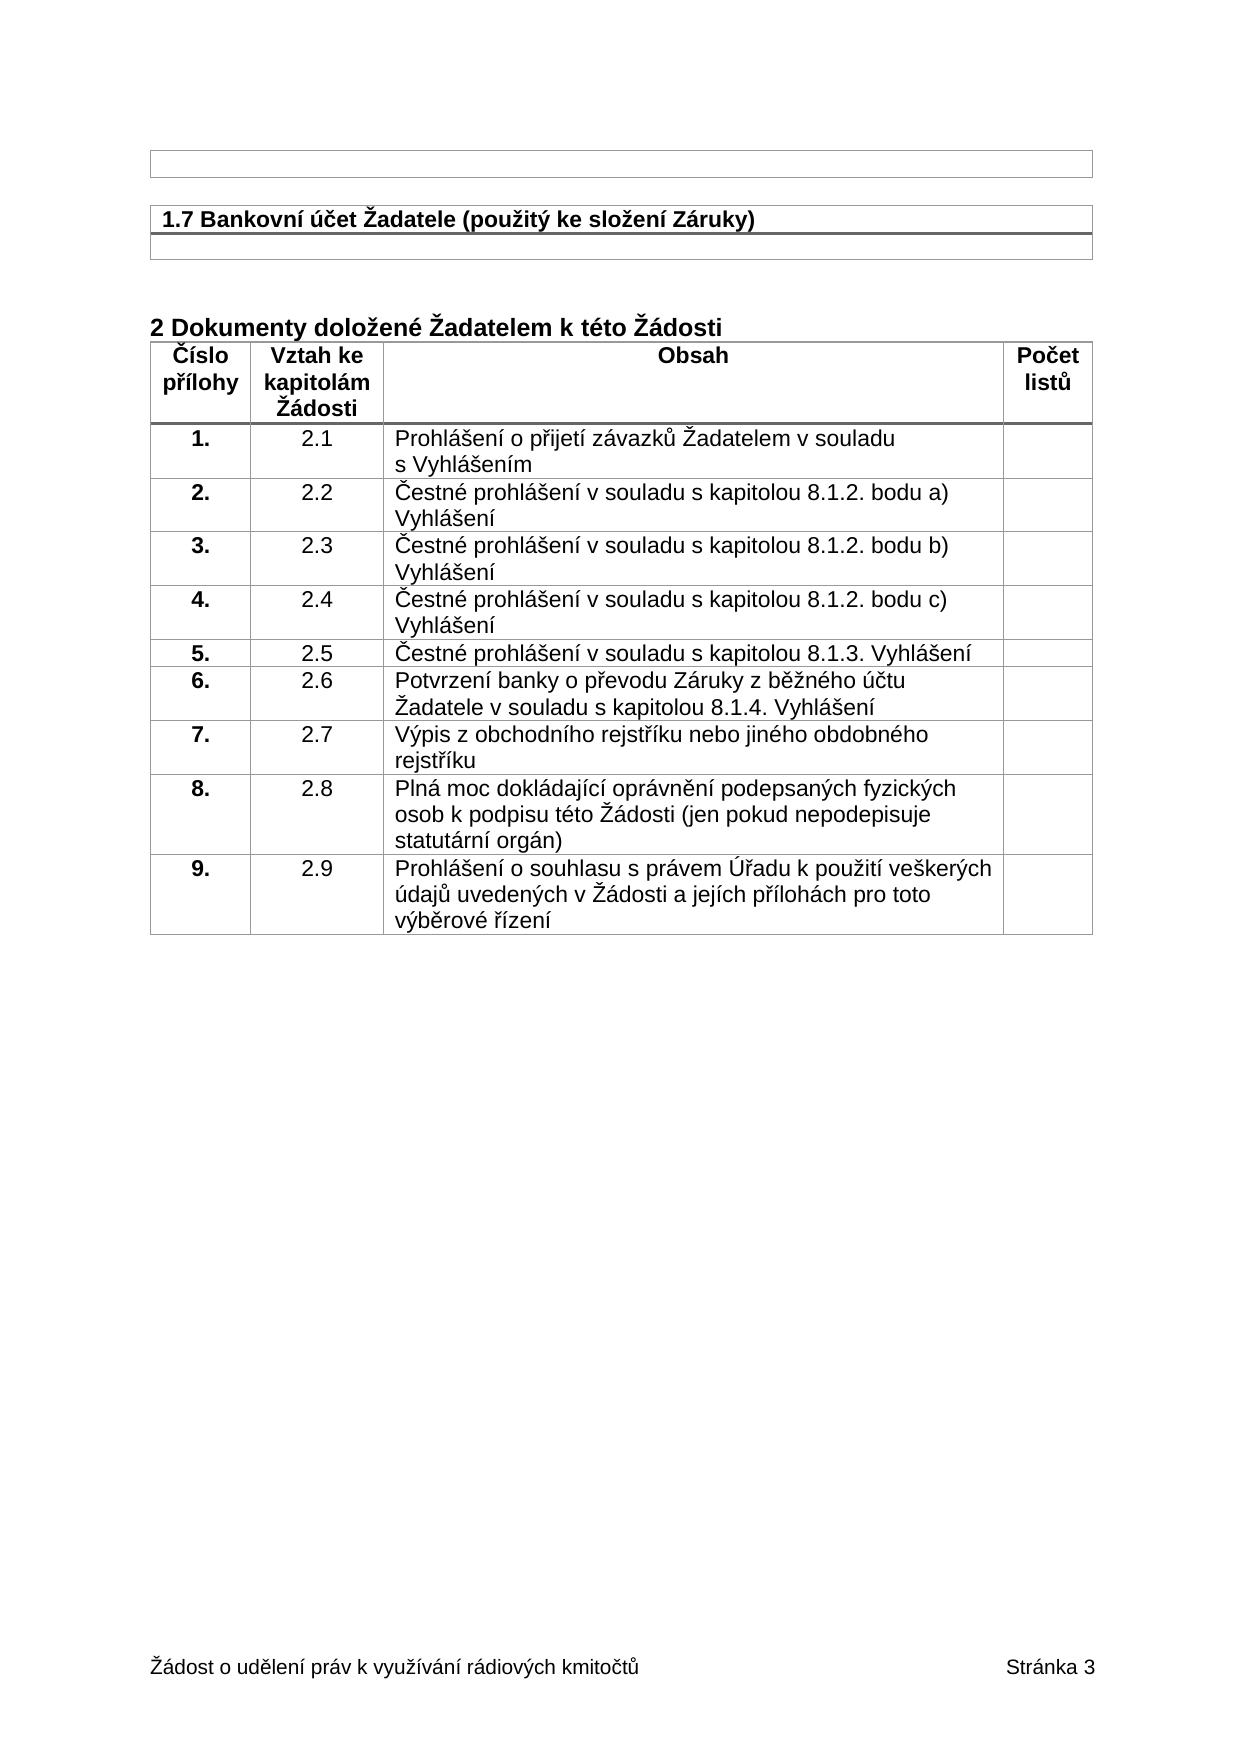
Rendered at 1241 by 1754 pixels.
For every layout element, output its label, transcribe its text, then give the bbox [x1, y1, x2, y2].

table_cell 2.8 [251, 775, 383, 854]
table_header Vztah ke kapitolám Žádosti [251, 343, 383, 422]
table_cell [1004, 586, 1092, 639]
table_cell 1. [151, 425, 250, 477]
table_cell [151, 151, 1092, 177]
table_cell [1004, 721, 1092, 773]
table_cell 2.6 [251, 667, 383, 720]
table_cell 2.5 [251, 640, 383, 666]
table_cell 5. [151, 640, 250, 666]
table_cell 3. [151, 532, 250, 585]
table_cell 6. [151, 667, 250, 720]
table_cell [1004, 479, 1092, 531]
table_cell Plná moc dokládající oprávnění podepsaných fyzických osob k podpisu této Žádosti (jen pokud nepodepisuje statutární orgán) [384, 775, 1003, 854]
table_cell 7. [151, 721, 250, 773]
table_cell Potvrzení banky o převodu Záruky z běžného účtu Žadatele v souladu s kapitolou 8.1.4. Vyhlášení [384, 667, 1003, 720]
table_cell 2.1 [251, 425, 383, 477]
table_header 1.7 Bankovní účet Žadatele (použitý ke složení Záruky) [151, 206, 1092, 232]
table_cell [1004, 640, 1092, 666]
table_cell 2.7 [251, 721, 383, 773]
table_cell 2.4 [251, 586, 383, 639]
table_cell [1004, 425, 1092, 477]
table_cell [1004, 775, 1092, 854]
table_cell [151, 235, 1092, 259]
table_cell 2.3 [251, 532, 383, 585]
table_header Číslo přílohy [151, 343, 250, 422]
table_cell Čestné prohlášení v souladu s kapitolou 8.1.2. bodu c) Vyhlášení [384, 586, 1003, 639]
table_cell [1004, 667, 1092, 720]
table_header Obsah [384, 343, 1003, 422]
table_cell 2. [151, 479, 250, 531]
text 2 Dokumenty doložené Žadatelem k této Žádosti [150, 313, 1090, 341]
table_cell 8. [151, 775, 250, 854]
table_cell Čestné prohlášení v souladu s kapitolou 8.1.2. bodu b) Vyhlášení [384, 532, 1003, 585]
table_cell 2.2 [251, 479, 383, 531]
table_header Počet listů [1004, 343, 1092, 422]
table_cell Čestné prohlášení v souladu s kapitolou 8.1.2. bodu a) Vyhlášení [384, 479, 1003, 531]
table_cell Prohlášení o souhlasu s právem Úřadu k použití veškerých údajů uvedených v Žádosti a jejích přílohách pro toto výběrové řízení [384, 855, 1003, 934]
table_cell 4. [151, 586, 250, 639]
table_cell Čestné prohlášení v souladu s kapitolou 8.1.3. Vyhlášení [384, 640, 1003, 666]
table_cell Výpis z obchodního rejstříku nebo jiného obdobného rejstříku [384, 721, 1003, 773]
table_cell 2.9 [251, 855, 383, 934]
table_cell 9. [151, 855, 250, 934]
table_cell [1004, 855, 1092, 934]
table_cell Prohlášení o přijetí závazků Žadatelem v souladu s Vyhlášením [384, 425, 1003, 477]
table_cell [1004, 532, 1092, 585]
